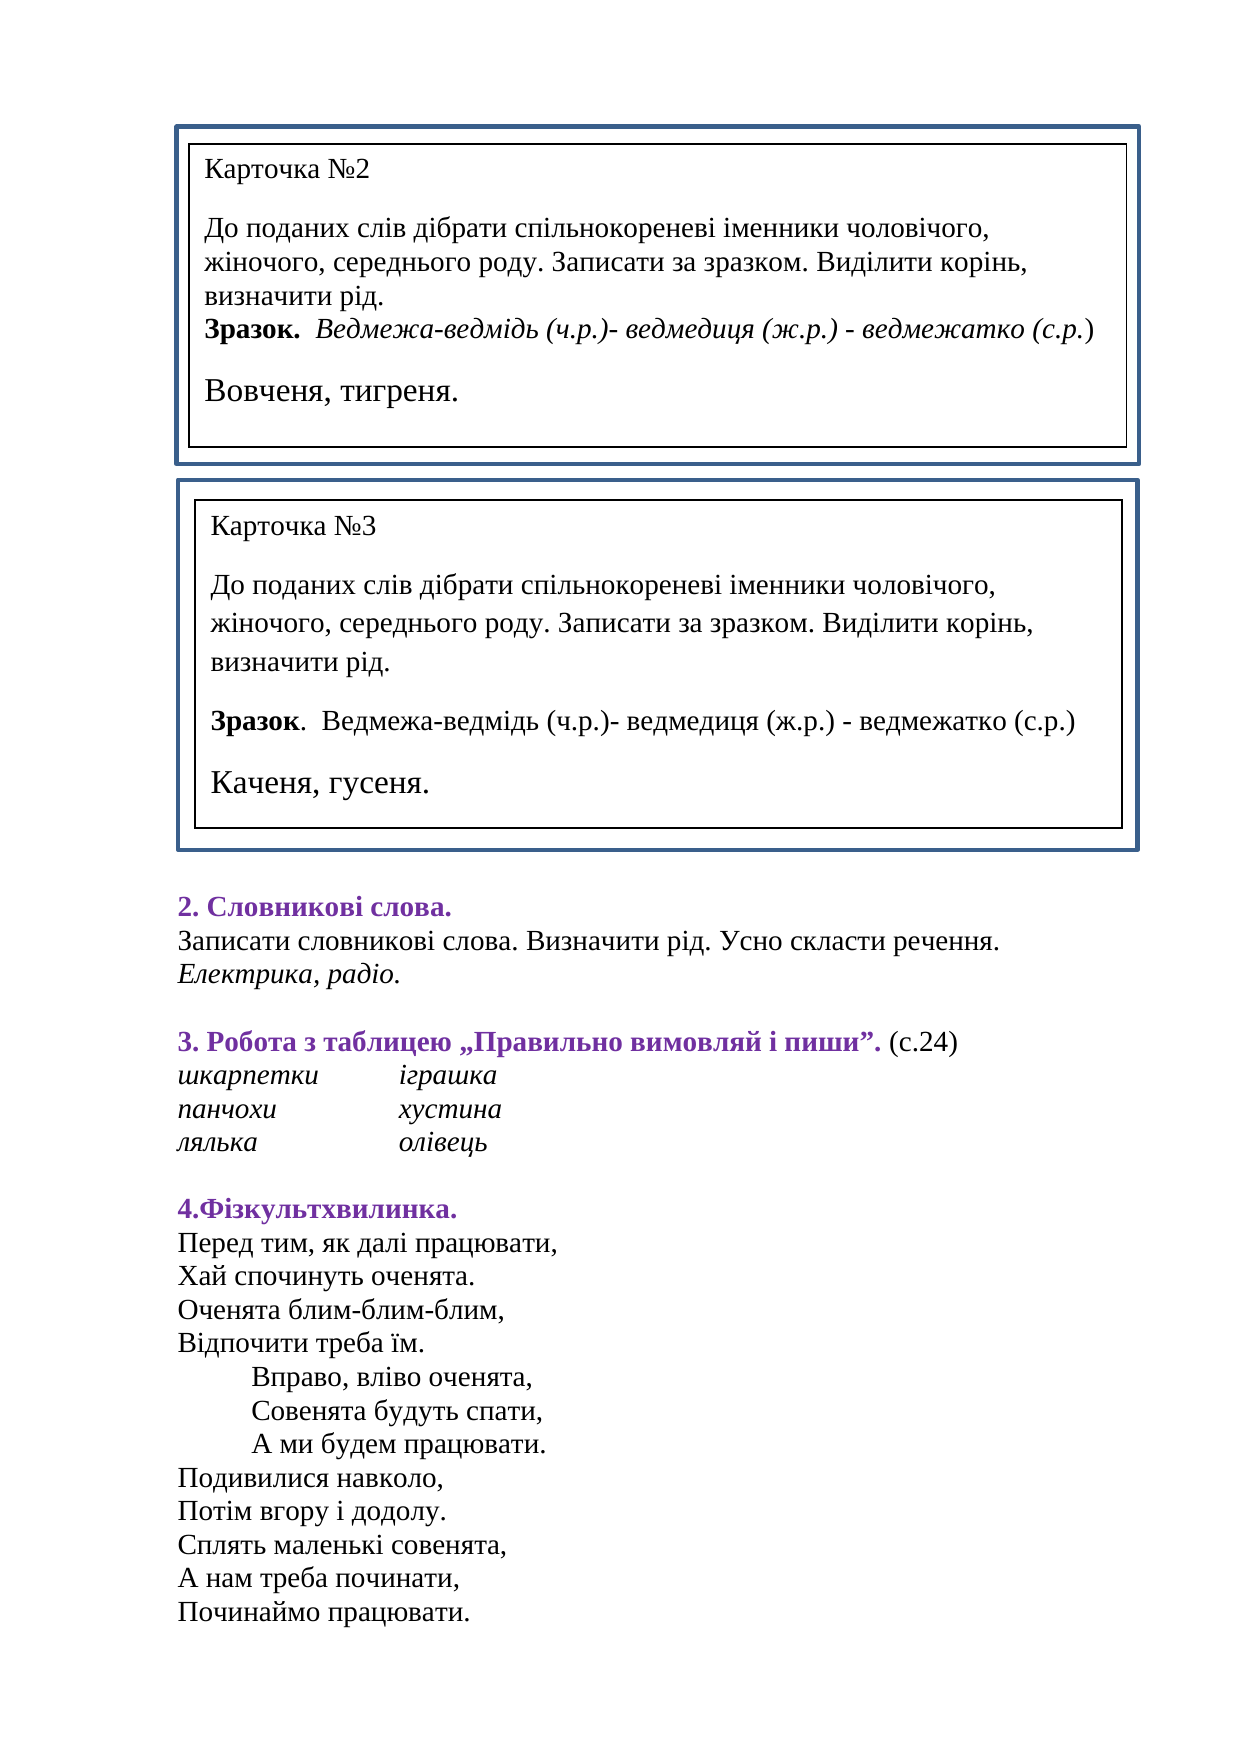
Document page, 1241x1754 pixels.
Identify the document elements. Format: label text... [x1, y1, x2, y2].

text Совенята будуть спати, [177, 1393, 1152, 1426]
text 2. Словникові слова. [177, 889, 1152, 923]
text панчохи хустина [177, 1091, 1152, 1124]
text Подивилися навколо, [177, 1460, 1152, 1493]
text Потім вгору і додолу. [177, 1493, 1152, 1527]
text шкарпетки іграшка [177, 1057, 1152, 1091]
text Починаймо працювати. [177, 1594, 1152, 1627]
text Відпочити треба їм. [177, 1326, 1152, 1359]
text 3. Робота з таблицею „Правильно вимовляй і пиши”. (с.24) [177, 1024, 1152, 1057]
text Хай спочинуть оченята. [177, 1258, 1152, 1292]
text Сплять маленькі совенята, [177, 1527, 1152, 1560]
text Оченята блим-блим-блим, [177, 1292, 1152, 1326]
text Електрика, радіо. [177, 957, 1152, 990]
text Записати словникові слова. Визначити рід. Усно скласти речення. [177, 923, 1152, 957]
text лялька олівець [177, 1124, 1152, 1158]
text А нам треба починати, [177, 1560, 1152, 1594]
text 4.Фізкультхвилинка. [177, 1191, 1152, 1225]
text А ми будем працювати. [177, 1426, 1152, 1460]
text Перед тим, як далі працювати, [177, 1225, 1152, 1258]
text Вправо, вліво оченята, [177, 1359, 1152, 1393]
